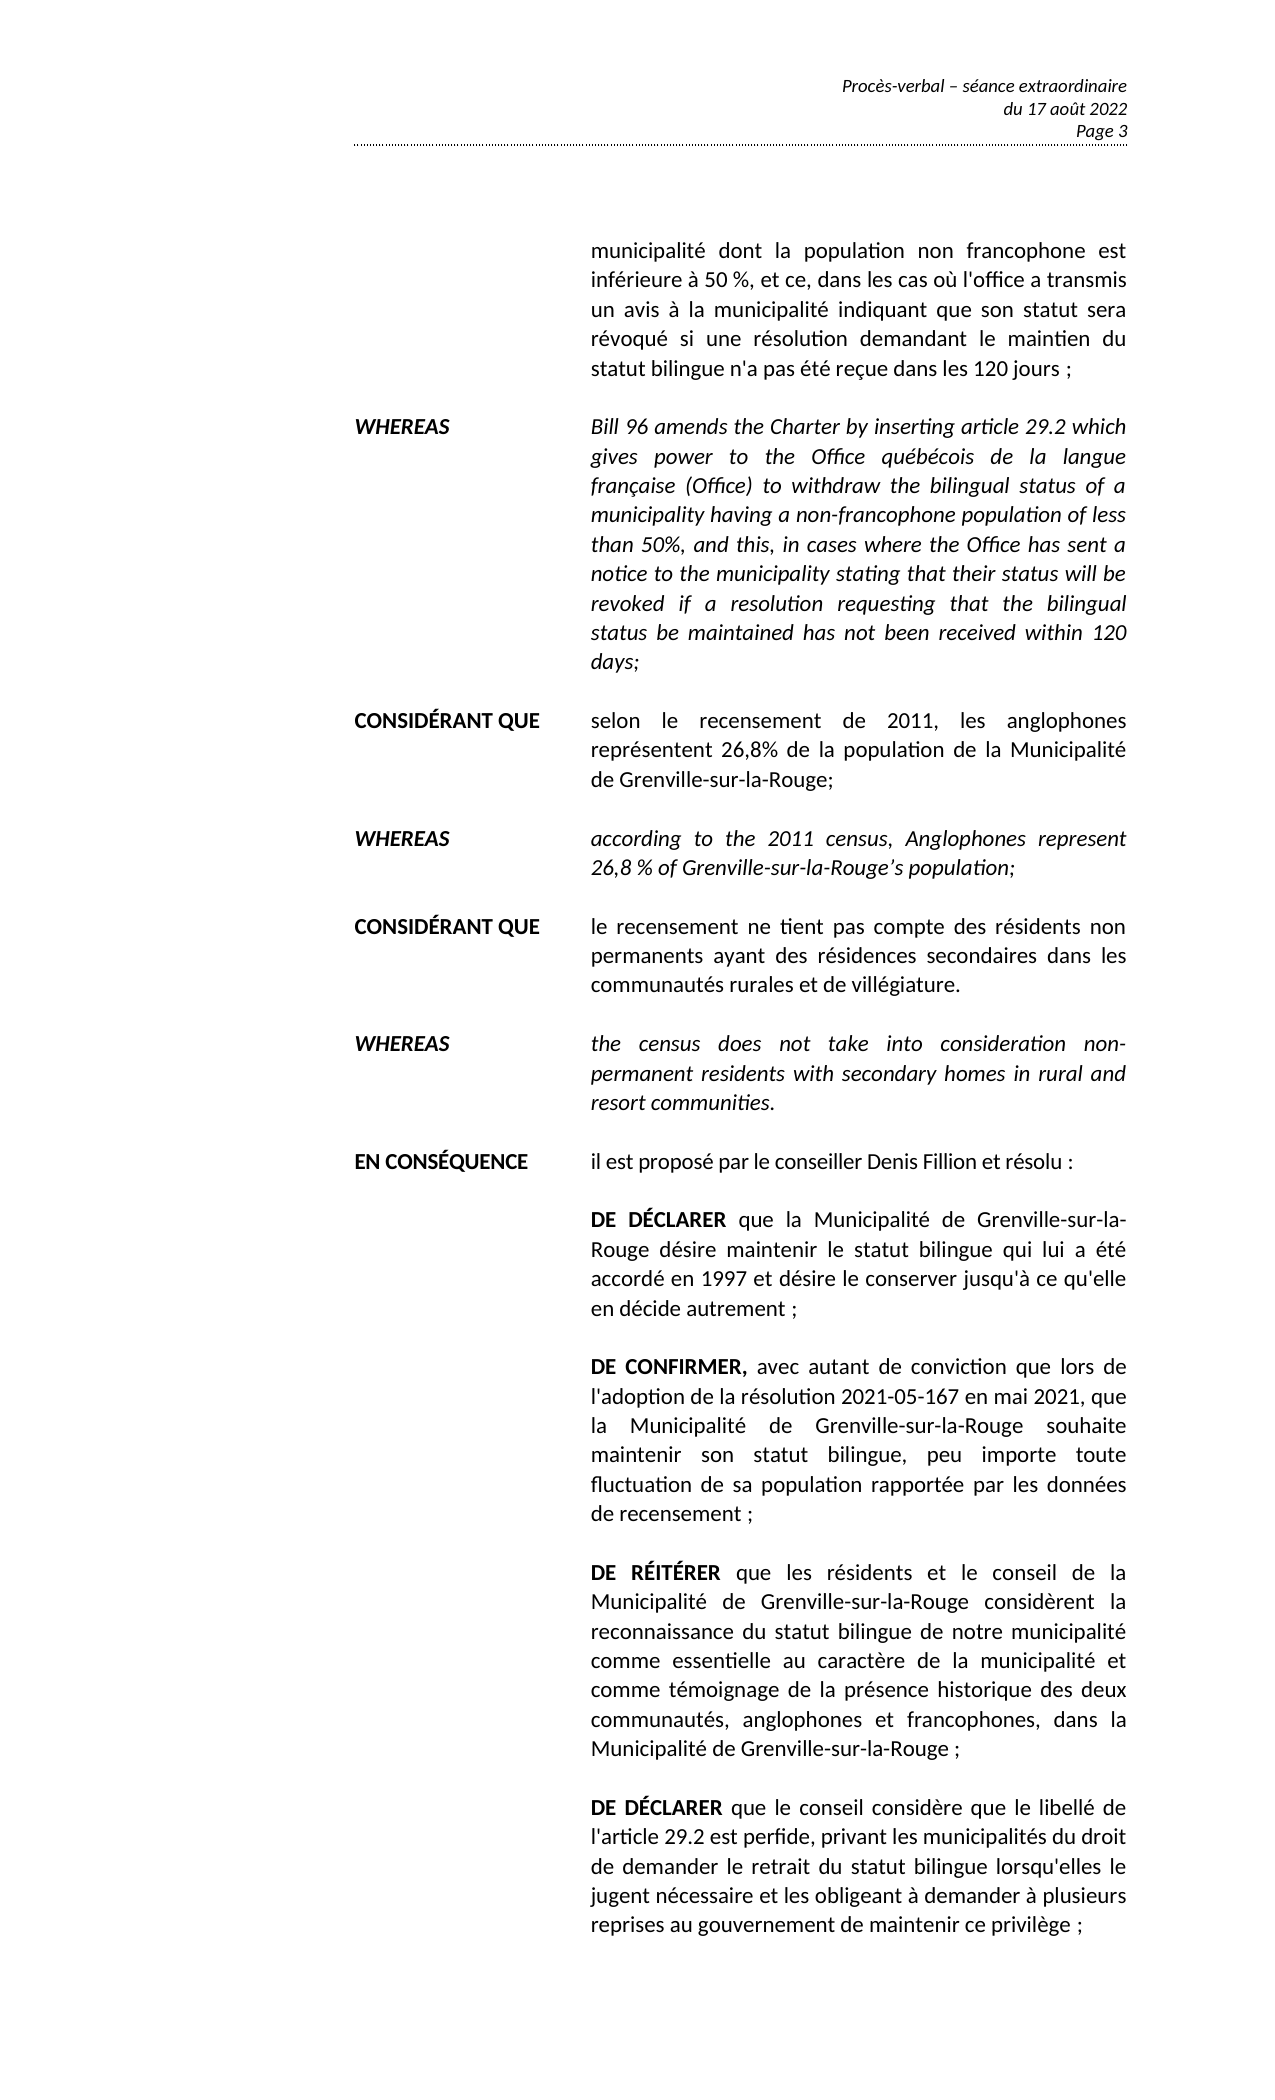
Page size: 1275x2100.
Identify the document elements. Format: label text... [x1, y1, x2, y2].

text DE DÉCLARER que la Municipalité de Grenville-sur-la-Rouge désire maintenir le statut bilingue qui lui a été accordé en 1997 et désire le conserver jusqu'à ce qu'elle en décide autrement ; [591, 1206, 1127, 1322]
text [354, 236, 1127, 382]
text DE RÉITÉRER que les résidents et le conseil de la Municipalité de Grenville-sur-la-Rouge considèrent la reconnaissance du statut bilingue de notre municipalité comme essentielle au caractère de la municipalité et comme témoignage de la présence historique des deux communautés, anglophones et francophones, dans la Municipalité de Grenville-sur-la-Rouge ; [591, 1558, 1127, 1762]
text CONSIDÉRANT QUE selon le recensement de 2011, les anglophones représentent 26,8% de la population de la Municipalité de Grenville-sur-la-Rouge; [354, 706, 1127, 793]
text WHEREAS according to the 2011 census, Anglophones represent 26,8 % of Grenville-sur-la-Rouge’s population; [354, 824, 1127, 881]
text DE CONFIRMER, avec autant de conviction que lors de l'adoption de la résolution 2021-05-167 en mai 2021, que la Municipalité de Grenville-sur-la-Rouge souhaite maintenir son statut bilingue, peu importe toute fluctuation de sa population rapportée par les données de recensement ; [591, 1352, 1127, 1527]
text DE DÉCLARER que le conseil considère que le libellé de l'article 29.2 est perfide, privant les municipalités du droit de demander le retrait du statut bilingue lorsqu'elles le jugent nécessaire et les obligeant à demander à plusieurs reprises au gouvernement de maintenir ce privilège ; [591, 1793, 1127, 1939]
text WHEREAS the census does not take into consideration non-permanent residents with secondary homes in rural and resort communities. [354, 1029, 1127, 1116]
text WHEREAS Bill 96 amends the Charter by inserting article 29.2 which gives power to the Office québécois de la langue française (Office) to withdraw the bilingual status of a municipality having a non-francophone population of less than 50%, and this, in cases where the Office has sent a notice to the municipality stating that their status will be revoked if a resolution requesting that the bilingual status be maintained has not been received within 120 days; [354, 412, 1127, 676]
text EN CONSÉQUENCE il est proposé par le conseiller Denis Fillion et résolu : [354, 1147, 1119, 1175]
text CONSIDÉRANT QUE le recensement ne tient pas compte des résidents non permanents ayant des résidences secondaires dans les communautés rurales et de villégiature. [354, 912, 1127, 999]
